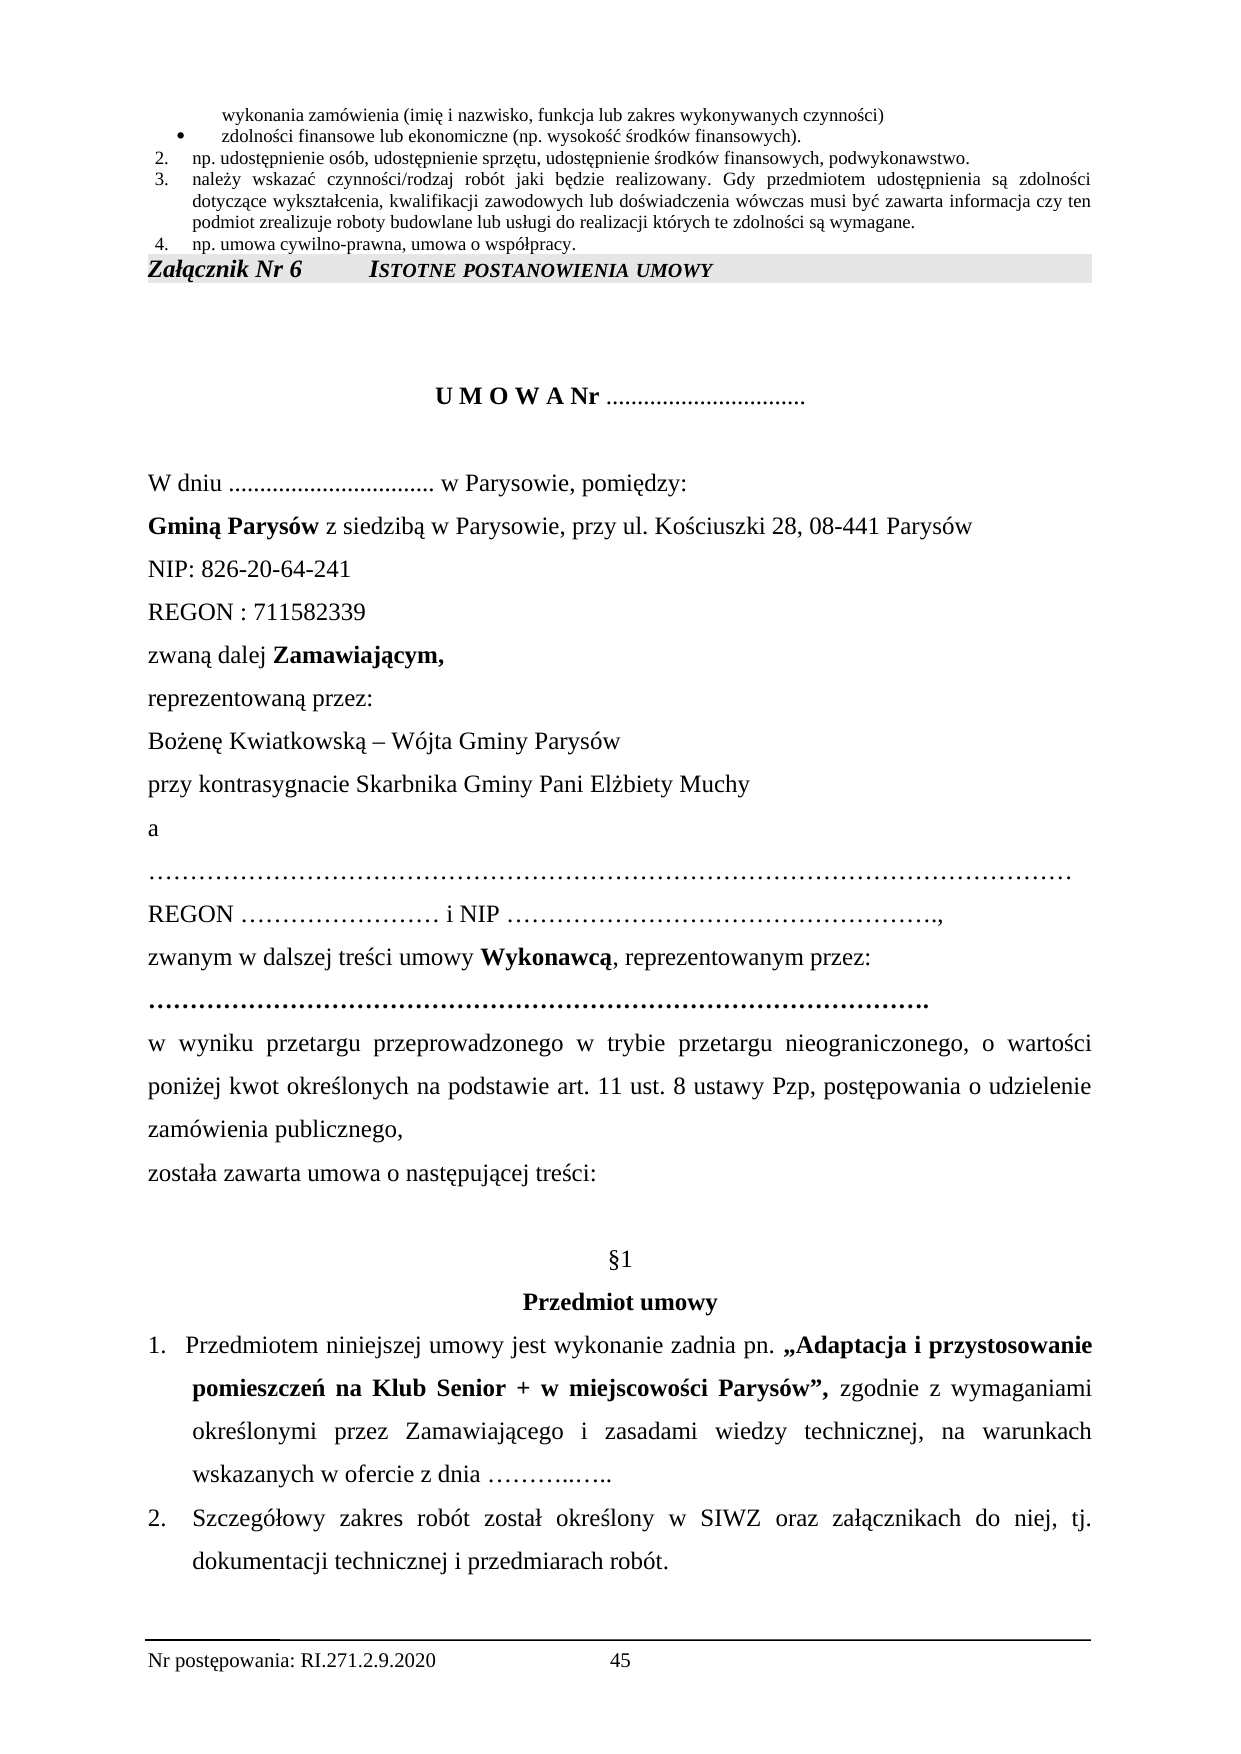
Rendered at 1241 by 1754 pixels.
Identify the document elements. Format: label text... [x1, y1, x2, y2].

text NIP: 826-20-64-241 [148, 554, 1092, 583]
text ………………………………………………………………………………………………… REGON …………………… i NIP ……………………………………………., [148, 856, 1092, 928]
list zdolności finansowe lub ekonomiczne (np. wysokość środków finansowych). [177, 125, 1092, 147]
text a [148, 813, 1092, 841]
list np. udostępnienie osób, udostępnienie sprzętu, udostępnienie środków finansowych, podwykonawstwo. [154, 147, 1092, 168]
text Gminą Parysów z siedzibą w Parysowie, przy ul. Kościuszki 28, 08-441 Parysów [148, 511, 1092, 539]
text W dniu ................................. w Parysowie, pomiędzy: [148, 468, 1092, 496]
text REGON : 711582339 [148, 597, 1092, 626]
list np. umowa cywilno-prawna, umowa o współpracy. [154, 233, 1092, 254]
text reprezentowaną przez: [148, 683, 1092, 712]
text zwaną dalej Zamawiającym, [148, 640, 1092, 669]
text …………………………………………………………………………………. [148, 985, 1092, 1014]
text została zawarta umowa o następującej treści: [148, 1158, 1092, 1186]
list należy wskazać czynności/rodzaj robót jaki będzie realizowany. Gdy przedmiotem udostępnienia są zdolności dotyczące wykształcenia, kwalifikacji zawodowych lub doświadczenia wówczas musi być zawarta informacja czy ten podmiot zrealizuje roboty budowlane lub usługi do realizacji których te zdolności są wymagane. [154, 168, 1092, 233]
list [177, 103, 1092, 125]
text Przedmiot umowy [148, 1287, 1092, 1316]
text zwanym w dalszej treści umowy Wykonawcą, reprezentowanym przez: [148, 942, 1092, 971]
subtitle Załącznik Nr 6 Istotne postanowienia umowy [148, 254, 1092, 283]
list Przedmiotem niniejszej umowy jest wykonanie zadnia pn. „Adaptacja i przystosowanie pomieszczeń na Klub Senior + w miejscowości Parysów”, zgodnie z wymaganiami określonymi przez Zamawiającego i zasadami wiedzy technicznej, na warunkach wskazanych w ofercie z dnia ………..….. [148, 1330, 1092, 1488]
text przy kontrasygnacie Skarbnika Gminy Pani Elżbiety Muchy [148, 769, 1092, 798]
list Szczegółowy zakres robót został określony w SIWZ oraz załącznikach do niej, tj. dokumentacji technicznej i przedmiarach robót. [148, 1503, 1092, 1574]
text U M O W A Nr ................................ [148, 381, 1092, 410]
text Bożenę Kwiatkowską – Wójta Gminy Parysów [148, 726, 1092, 755]
text w wyniku przetargu przeprowadzonego w trybie przetargu nieograniczonego, o wartości poniżej kwot określonych na podstawie art. 11 ust. 8 ustawy Pzp, postępowania o udzielenie zamówienia publicznego, [148, 1028, 1092, 1143]
text §1 [148, 1244, 1092, 1273]
